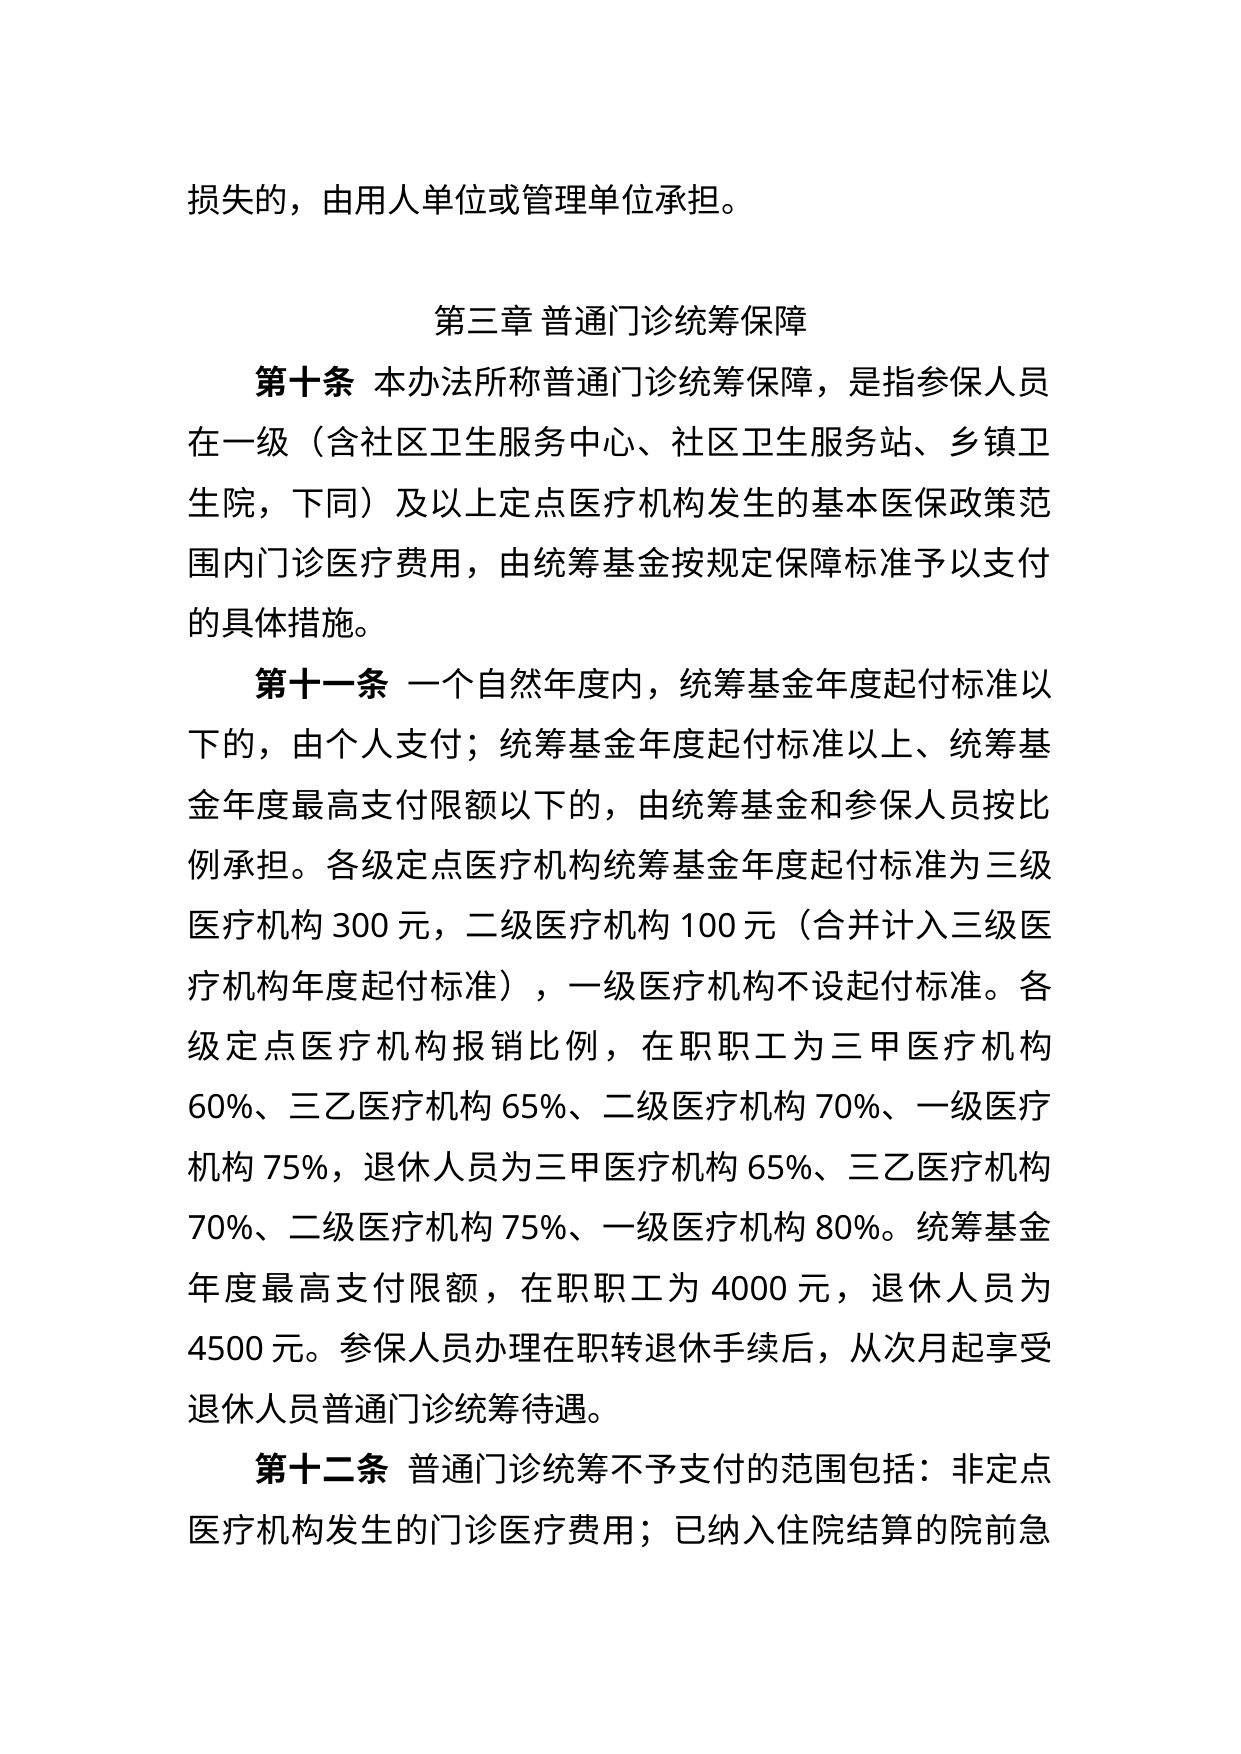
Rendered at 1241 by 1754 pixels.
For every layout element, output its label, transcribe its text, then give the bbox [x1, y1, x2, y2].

text 第三章 普通门诊统筹保障 [187, 283, 1053, 343]
text 第十一条 一个自然年度内，统筹基金年度起付标准以下的，由个人支付；统筹基金年度起付标准以上、统筹基金年度最高支付限额以下的，由统筹基金和参保人员按比例承担。各级定点医疗机构统筹基金年度起付标准为三级医疗机构300元，二级医疗机构100元（合并计入三级医疗机构年度起付标准），一级医疗机构不设起付标准。各级定点医疗机构报销比例，在职职工为三甲医疗机构60%、三乙医疗机构65%、二级医疗机构70%、一级医疗机构75%，退休人员为三甲医疗机构65%、三乙医疗机构70%、二级医疗机构75%、一级医疗机构80%。统筹基金年度最高支付限额，在职职工为4000元，退休人员为4500元。参保人员办理在职转退休手续后，从次月起享受退休人员普通门诊统筹待遇。 [187, 645, 1053, 1431]
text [187, 1431, 1053, 1552]
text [187, 162, 1053, 222]
text 第十条 本办法所称普通门诊统筹保障，是指参保人员在一级（含社区卫生服务中心、社区卫生服务站、乡镇卫生院，下同）及以上定点医疗机构发生的基本医保政策范围内门诊医疗费用，由统筹基金按规定保障标准予以支付的具体措施。 [187, 343, 1053, 645]
